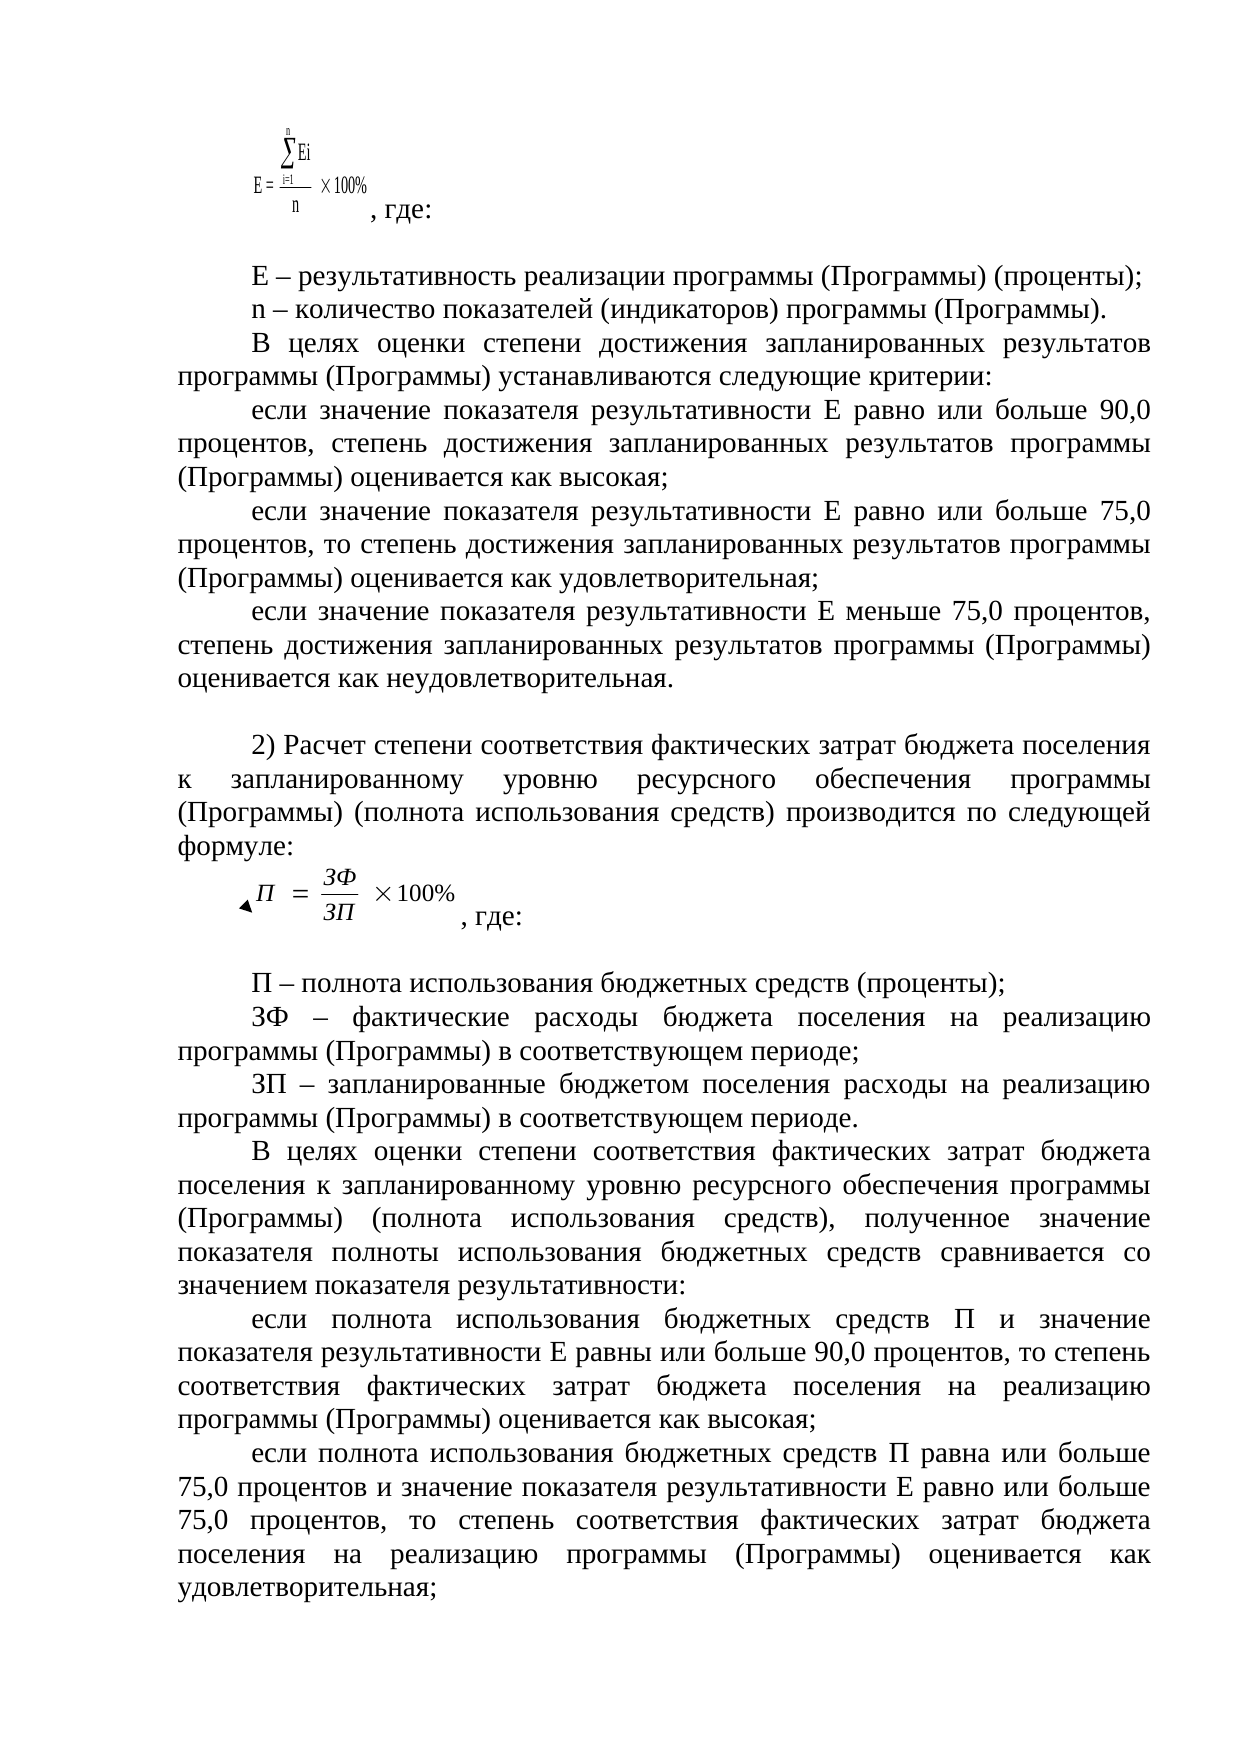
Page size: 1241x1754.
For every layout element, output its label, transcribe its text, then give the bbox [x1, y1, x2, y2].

text n – количество показателей (индикаторов) программы (Программы). [177, 291, 1152, 325]
text если полнота использования бюджетных средств П равна или больше 75,0 процентов и значение показателя результативности Е равно или больше 75,0 процентов, то степень соответствия фактических затрат бюджета поселения на реализацию программы (Программы) оценивается как удовлетворительная; [177, 1435, 1152, 1603]
text В целях оценки степени достижения запланированных результатов программы (Программы) устанавливаются следующие критерии: [177, 325, 1152, 392]
text П – полнота использования бюджетных средств (проценты); [177, 966, 1152, 999]
text если значение показателя результативности Е меньше 75,0 процентов, степень достижения запланированных результатов программы (Программы) оценивается как неудовлетворительная. [177, 593, 1152, 694]
text ЗФ – фактические расходы бюджета поселения на реализацию программы (Программы) в соответствующем периоде; [177, 999, 1152, 1066]
text Е – результативность реализации программы (Программы) (проценты); [177, 258, 1152, 291]
text , где: [177, 862, 1152, 932]
text , где: [177, 118, 1152, 224]
text В целях оценки степени соответствия фактических затрат бюджета поселения к запланированному уровню ресурсного обеспечения программы (Программы) (полнота использования средств), полученное значение показателя полноты использования бюджетных средств сравнивается со значением показателя результативности: [177, 1133, 1152, 1301]
text если полнота использования бюджетных средств П и значение показателя результативности Е равны или больше 90,0 процентов, то степень соответствия фактических затрат бюджета поселения на реализацию программы (Программы) оценивается как высокая; [177, 1301, 1152, 1435]
text ЗП – запланированные бюджетом поселения расходы на реализацию программы (Программы) в соответствующем периоде. [177, 1066, 1152, 1133]
text если значение показателя результативности Е равно или больше 75,0 процентов, то степень достижения запланированных результатов программы (Программы) оценивается как удовлетворительная; [177, 493, 1152, 593]
text если значение показателя результативности Е равно или больше 90,0 процентов, степень достижения запланированных результатов программы (Программы) оценивается как высокая; [177, 392, 1152, 493]
text 2) Расчет степени соответствия фактических затрат бюджета поселения к запланированному уровню ресурсного обеспечения программы (Программы) (полнота использования средств) производится по следующей формуле: [177, 727, 1152, 862]
